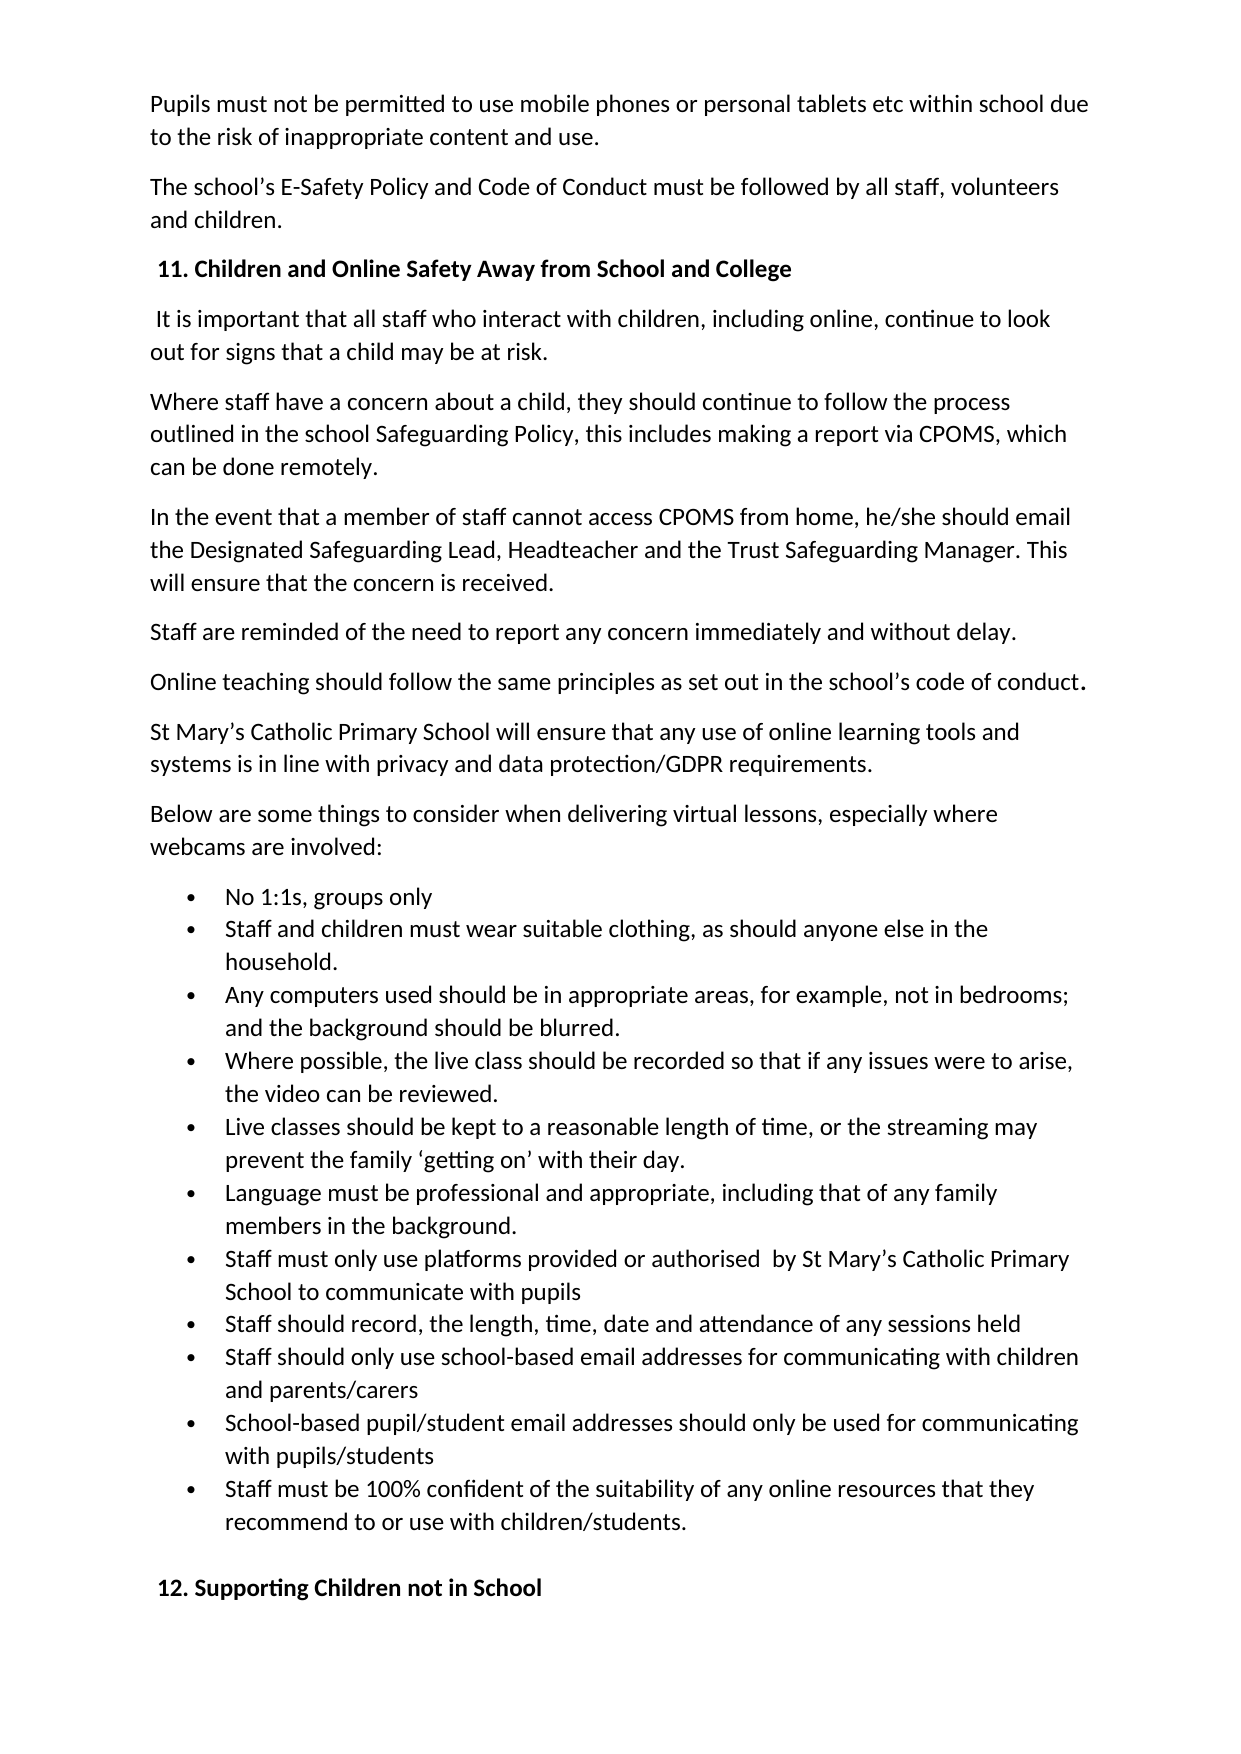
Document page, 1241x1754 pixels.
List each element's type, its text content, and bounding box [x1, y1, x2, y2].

list Staff and children must wear suitable clothing, as should anyone else in the household. [187, 914, 1090, 977]
text St Mary’s Catholic Primary School will ensure that any use of online learning tools and systems is in line with privacy and data protection/GDPR requirements. [150, 716, 1090, 779]
list Language must be professional and appropriate, including that of any family members in the background. [187, 1177, 1090, 1240]
list Staff should record, the length, time, date and attendance of any sessions held [187, 1309, 1090, 1339]
list No 1:1s, groups only [187, 881, 1090, 911]
list Any computers used should be in appropriate areas, for example, not in bedrooms; and the background should be blurred. [187, 979, 1090, 1043]
text Staff are reminded of the need to report any concern immediately and without delay. [150, 617, 1090, 647]
text Pupils must not be permitted to use mobile phones or personal tablets etc within school due to the risk of inappropriate content and use. [150, 89, 1090, 152]
text It is important that all staff who interact with children, including online, continue to look out for signs that a child may be at risk. [150, 303, 1090, 367]
list Staff must be 100% confident of the suitability of any online resources that they recommend to or use with children/students. [187, 1473, 1090, 1537]
text Where staff have a concern about a child, they should continue to follow the process outlined in the school Safeguarding Policy, this includes making a report via CPOMS, which can be done remotely. [150, 386, 1090, 482]
list Supporting Children not in School [157, 1572, 1090, 1602]
list Where possible, the live class should be recorded so that if any issues were to arise, the video can be reviewed. [187, 1045, 1090, 1109]
list Staff should only use school-based email addresses for communicating with children and parents/carers [187, 1342, 1090, 1405]
text Online teaching should follow the same principles as set out in the school’s code of conduct. [150, 666, 1090, 697]
list Children and Online Safety Away from School and College [157, 254, 1090, 284]
list School-based pupil/student email addresses should only be used for communicating with pupils/students [187, 1407, 1090, 1471]
text The school’s E-Safety Policy and Code of Conduct must be followed by all staff, volunteers and children. [150, 171, 1090, 234]
text Below are some things to consider when delivering virtual lessons, especially where webcams are involved: [150, 798, 1090, 862]
list Live classes should be kept to a reasonable length of time, or the streaming may prevent the family ‘getting on’ with their day. [187, 1111, 1090, 1174]
text In the event that a member of staff cannot access CPOMS from home, he/she should email the Designated Safeguarding Lead, Headteacher and the Trust Safeguarding Manager. This will ensure that the concern is received. [150, 501, 1090, 597]
list Staff must only use platforms provided or authorised by St Mary’s Catholic Primary School to communicate with pupils [187, 1243, 1090, 1306]
